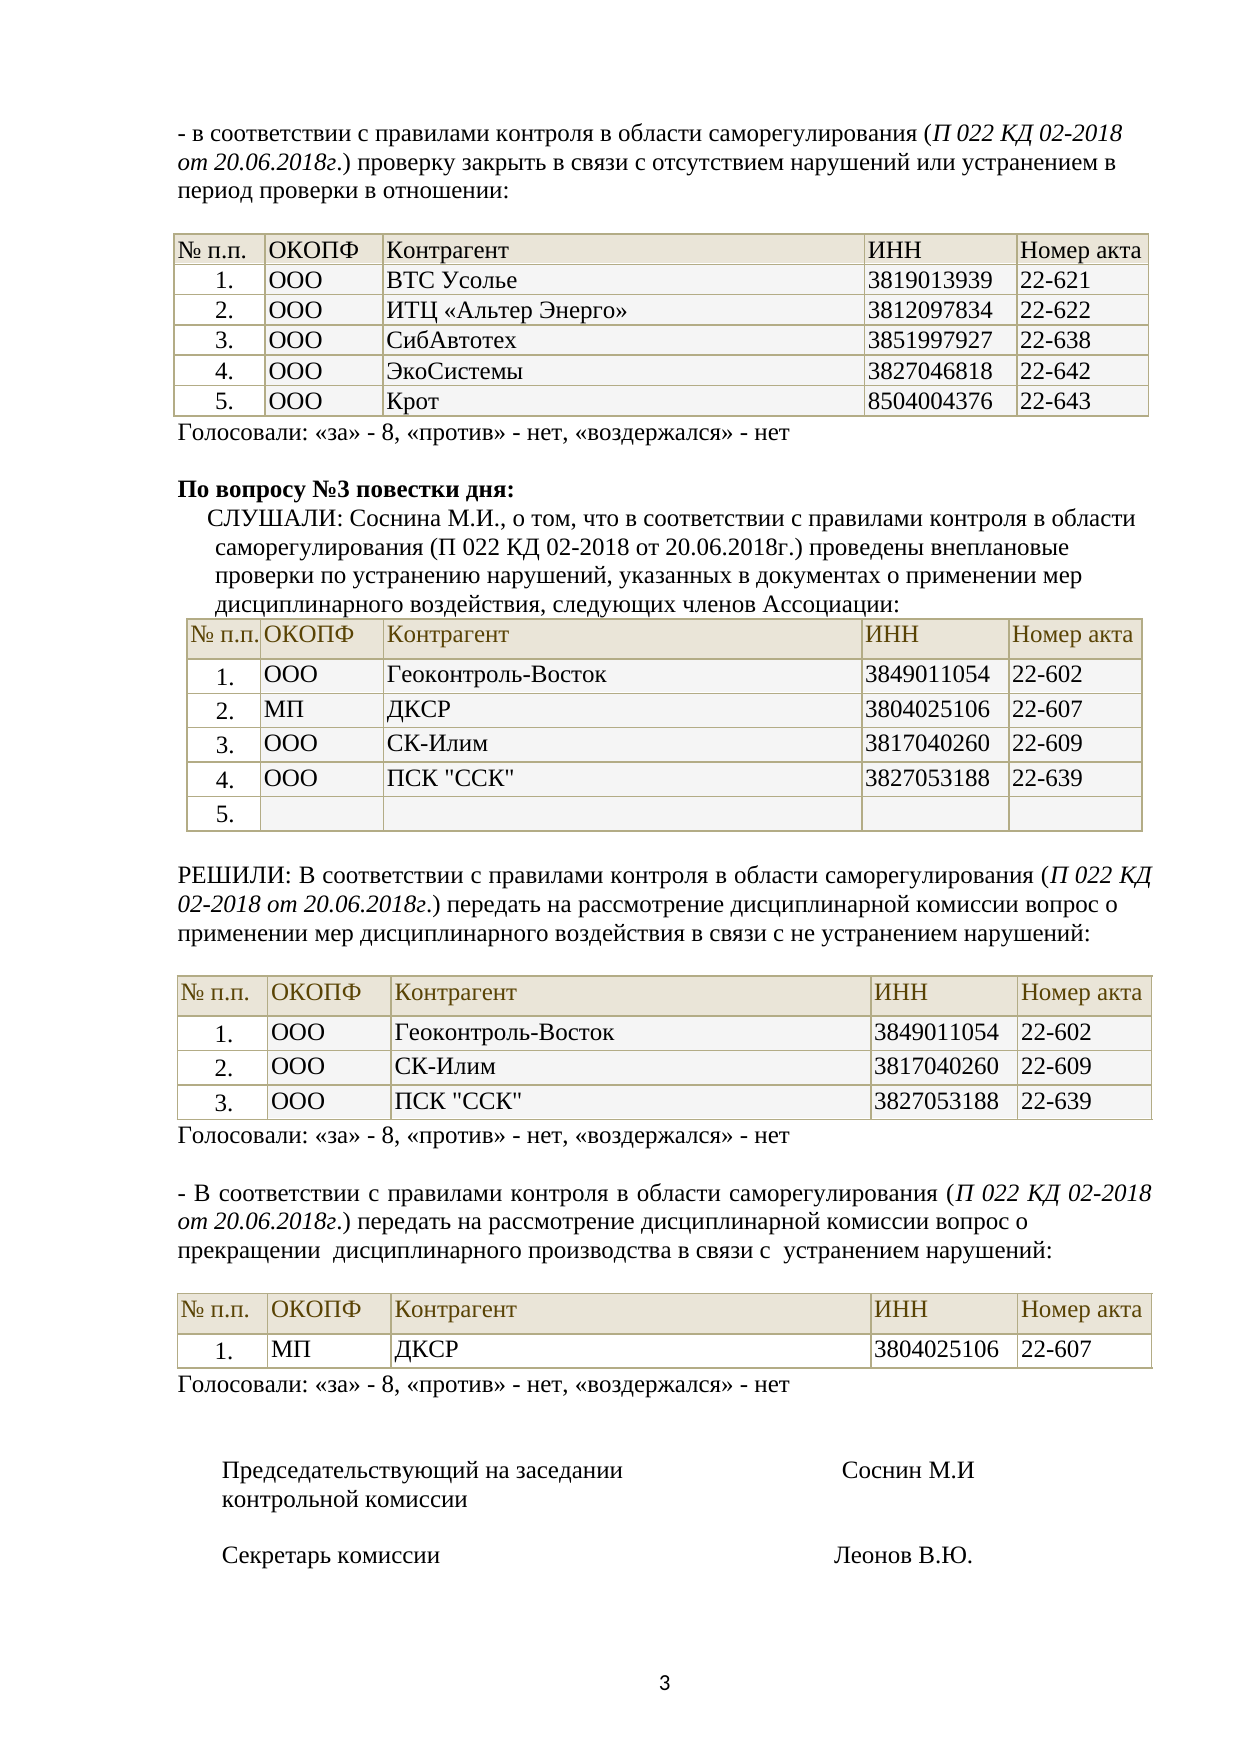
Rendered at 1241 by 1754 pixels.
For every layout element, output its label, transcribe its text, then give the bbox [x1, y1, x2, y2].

table_cell 3827046818 [865, 356, 1016, 385]
table_cell 2. [178, 1051, 267, 1084]
table_cell 22-621 [1018, 265, 1148, 294]
table_header Номер акта [1018, 1294, 1151, 1333]
table_cell ООО [266, 386, 382, 415]
table_cell МП [261, 694, 383, 727]
table_cell СибАвтотех [384, 326, 864, 354]
table_header Номер акта [1018, 977, 1151, 1015]
table_cell ООО [266, 295, 382, 324]
table_cell [175, 356, 264, 385]
table_cell 3849011054 [863, 660, 1008, 692]
table_cell 3817040260 [872, 1051, 1017, 1084]
table_cell 3804025106 [872, 1335, 1017, 1367]
text Голосовали: «за» - 8, «против» - нет, «воздержался» - нет [177, 1120, 1152, 1149]
table_cell 3817040260 [863, 728, 1008, 761]
table_cell 3. [178, 1086, 267, 1118]
table_cell Геоконтроль-Восток [392, 1017, 870, 1050]
table_cell ПСК "ССК" [392, 1086, 870, 1118]
table_cell ООО [268, 1051, 390, 1084]
table_cell 22-622 [1018, 295, 1148, 324]
table_cell [1010, 797, 1141, 830]
table_header № п.п. [175, 235, 264, 263]
table_header № п.п. [178, 1294, 267, 1333]
table_cell ООО [268, 1017, 390, 1050]
table_cell 3819013939 [865, 265, 1016, 294]
table_cell 22-609 [1018, 1051, 1151, 1084]
table_cell 22-602 [1010, 660, 1141, 692]
table_header ИНН [872, 977, 1017, 1015]
table_cell 3812097834 [865, 295, 1016, 324]
table_cell Геоконтроль-Восток [384, 660, 861, 692]
table_header Контрагент [384, 235, 864, 263]
table_header Номер акта [1018, 235, 1148, 263]
text Председательствующий на заседании Соснин М.И контрольной комиссии [222, 1455, 1152, 1512]
table_cell ООО [268, 1086, 390, 1118]
table_cell ООО [261, 660, 383, 692]
table_cell [175, 265, 264, 294]
table_cell 5. [188, 797, 260, 830]
text РЕШИЛИ: В соответствии с правилами контроля в области саморегулирования (П 022 КД 02-2018 от 20.06.2018г.) передать на рассмотрение дисциплинарной комиссии вопрос о [177, 860, 1152, 918]
table_cell [863, 797, 1008, 830]
table_header Контрагент [384, 620, 861, 658]
table_cell [384, 797, 861, 830]
table_cell 1. [188, 660, 260, 692]
table_header Контрагент [392, 1294, 870, 1333]
table_cell ПСК "ССК" [384, 763, 861, 796]
table_cell СК-Илим [392, 1051, 870, 1084]
table_cell 22-607 [1018, 1335, 1151, 1367]
table_cell 22-638 [1018, 326, 1148, 354]
table_header № п.п. [178, 977, 267, 1015]
table_cell 1. [178, 1335, 267, 1367]
text - в соответствии с правилами контроля в области саморегулирования (П 022 КД 02-2018 от 20.06.2018г.) проверку закрыть в связи с отсутствием нарушений или устранением в период проверки в отношении: [177, 118, 1152, 204]
table_cell [175, 386, 264, 415]
table_cell ООО [266, 356, 382, 385]
table_cell ООО [261, 763, 383, 796]
list применении мер дисциплинарного воздействия в связи с не устранением нарушений: [177, 918, 1152, 946]
table_cell 3849011054 [872, 1017, 1017, 1050]
list СЛУШАЛИ: Соснина М.И., о том, что в соответствии с правилами контроля в области саморегулирования (П 022 КД 02-2018 от 20.06.2018г.) проведены внеплановые проверки по устранению нарушений, указанных в документах о применении мер дисциплинарного воздействия, следующих членов Ассоциации: [207, 503, 1152, 618]
table_cell 22-609 [1010, 728, 1141, 761]
table_cell 3827053188 [872, 1086, 1017, 1118]
table_cell 22-643 [1018, 386, 1148, 415]
table_cell [175, 326, 264, 354]
table_cell 3851997927 [865, 326, 1016, 354]
table_cell СК-Илим [384, 728, 861, 761]
table_cell ДКСР [392, 1335, 870, 1367]
table_cell 22-639 [1018, 1086, 1151, 1118]
table_header ОКОПФ [268, 1294, 390, 1333]
table_cell 1. [178, 1017, 267, 1050]
table_cell 8504004376 [865, 386, 1016, 415]
text - В соответствии с правилами контроля в области саморегулирования (П 022 КД 02-2018 от 20.06.2018г.) передать на рассмотрение дисциплинарной комиссии вопрос о [177, 1178, 1152, 1235]
table_cell ООО [266, 265, 382, 294]
table_cell ЭкоСистемы [384, 356, 864, 385]
list прекращении дисциплинарного производства в связи с устранением нарушений: [177, 1235, 1152, 1264]
table_header ОКОПФ [266, 235, 382, 263]
text По вопросу №3 повестки дня: [177, 474, 1152, 503]
table_cell ВТС Усолье [384, 265, 864, 294]
table_cell Крот [384, 386, 864, 415]
table_header Контрагент [392, 977, 870, 1015]
table_header № п.п. [188, 620, 260, 658]
table_cell ИТЦ «Альтер Энерго» [384, 295, 864, 324]
table_cell ООО [261, 728, 383, 761]
table_header Номер акта [1010, 620, 1141, 658]
table_cell [175, 295, 264, 324]
table_header ОКОПФ [268, 977, 390, 1015]
text Голосовали: «за» - 8, «против» - нет, «воздержался» - нет [177, 1369, 1152, 1397]
table_cell 22-639 [1010, 763, 1141, 796]
table_cell 22-602 [1018, 1017, 1151, 1050]
table_cell 22-642 [1018, 356, 1148, 385]
table_cell 2. [188, 694, 260, 727]
table_header ИНН [863, 620, 1008, 658]
text Секретарь комиссии Леонов В.Ю. [222, 1541, 1152, 1569]
table_cell [261, 797, 383, 830]
table_header ИНН [872, 1294, 1017, 1333]
table_header ОКОПФ [261, 620, 383, 658]
table_cell ООО [266, 326, 382, 354]
table_cell 3804025106 [863, 694, 1008, 727]
table_cell ДКСР [384, 694, 861, 727]
table_cell 3827053188 [863, 763, 1008, 796]
table_cell 4. [188, 763, 260, 796]
table_cell МП [268, 1335, 390, 1367]
table_cell 22-607 [1010, 694, 1141, 727]
table_cell 3. [188, 728, 260, 761]
table_header ИНН [865, 235, 1016, 263]
text Голосовали: «за» - 8, «против» - нет, «воздержался» - нет [177, 417, 1152, 445]
